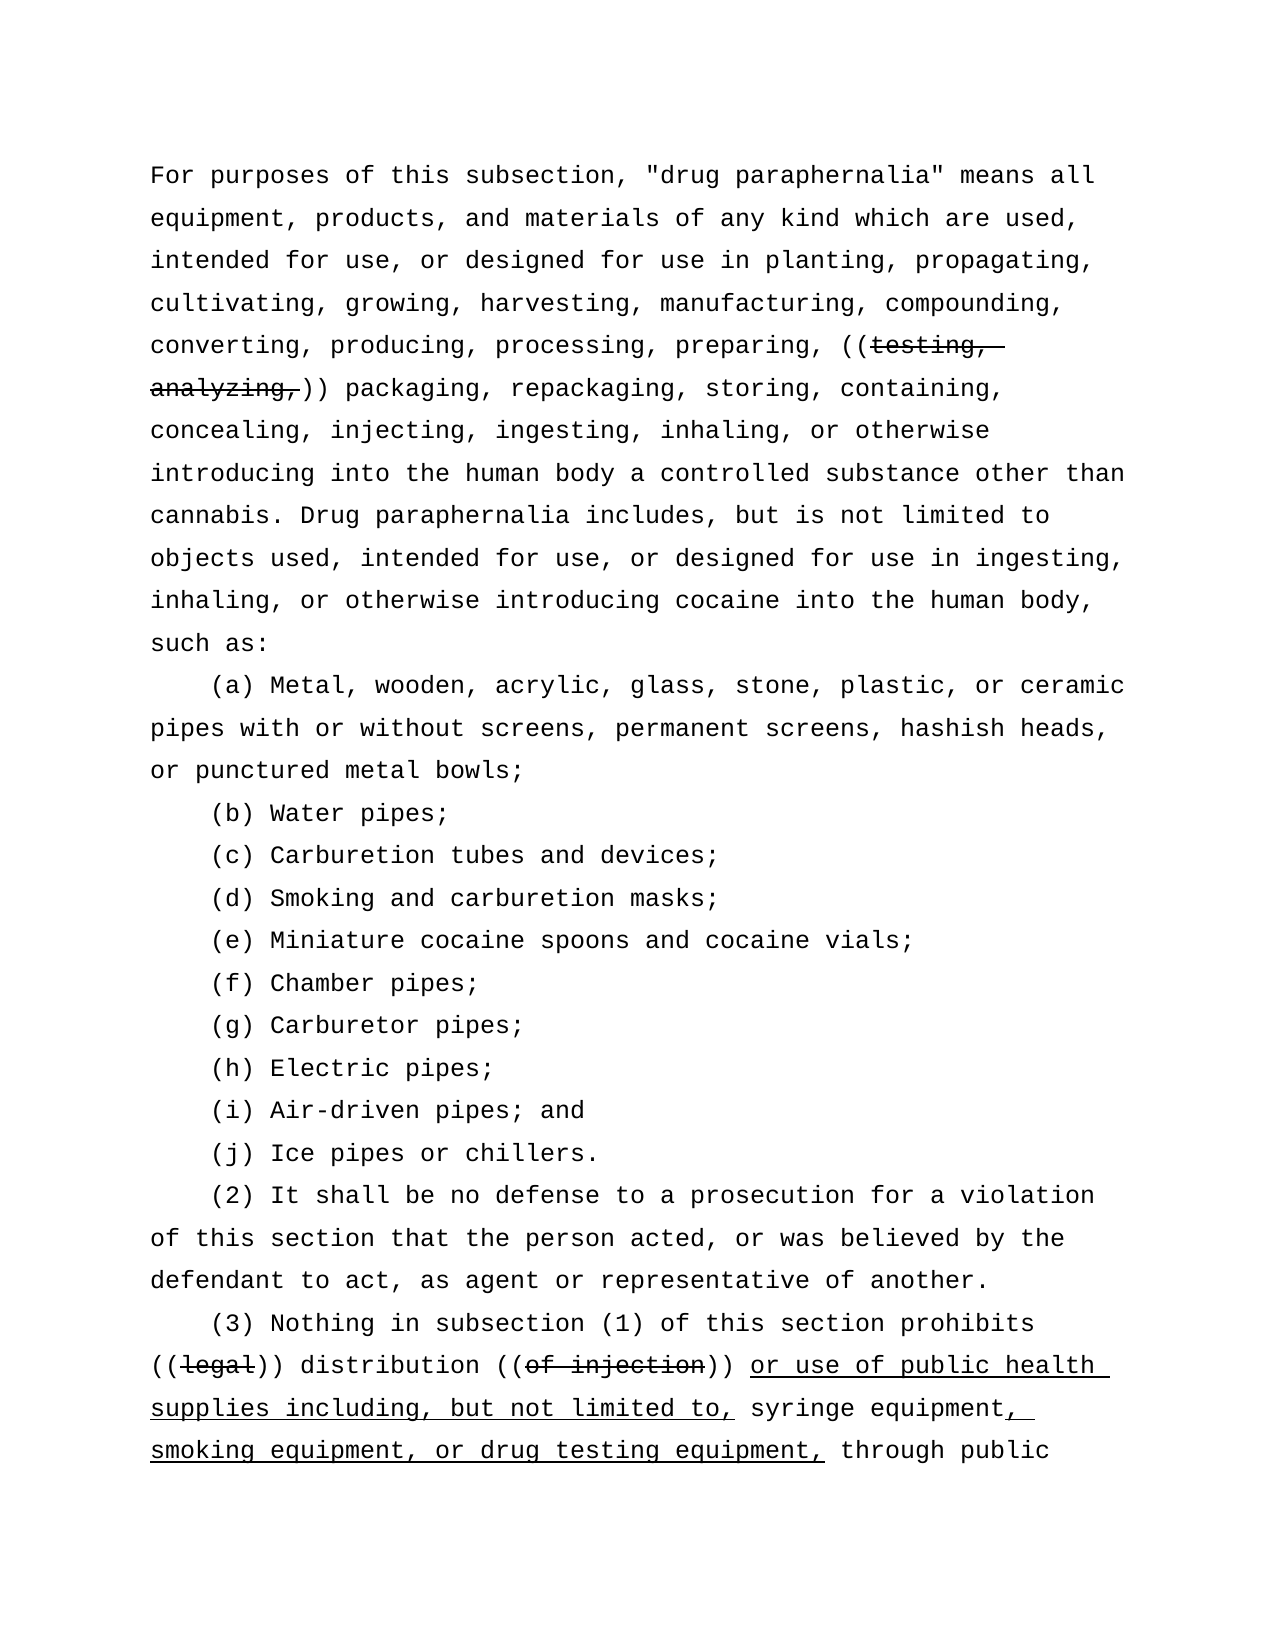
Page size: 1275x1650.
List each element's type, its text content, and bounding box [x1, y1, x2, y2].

text (j) Ice pipes or chillers. [150, 1127, 1125, 1170]
text (e) Miniature cocaine spoons and cocaine vials; [150, 915, 1125, 957]
text (f) Chamber pipes; [150, 957, 1125, 1000]
text (2) It shall be no defense to a prosecution for a violation of this section that the person acted, or was believed by the defendant to act, as agent or representative of another. [150, 1170, 1125, 1297]
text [150, 150, 1125, 660]
text (i) Air-driven pipes; and [150, 1085, 1125, 1127]
text (d) Smoking and carburetion masks; [150, 872, 1125, 915]
text (b) Water pipes; [150, 787, 1125, 830]
text (g) Carburetor pipes; [150, 1000, 1125, 1042]
text (c) Carburetion tubes and devices; [150, 830, 1125, 872]
text (h) Electric pipes; [150, 1042, 1125, 1085]
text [150, 1297, 1125, 1467]
text (a) Metal, wooden, acrylic, glass, stone, plastic, or ceramic pipes with or without screens, permanent screens, hashish heads, or punctured metal bowls; [150, 660, 1125, 787]
